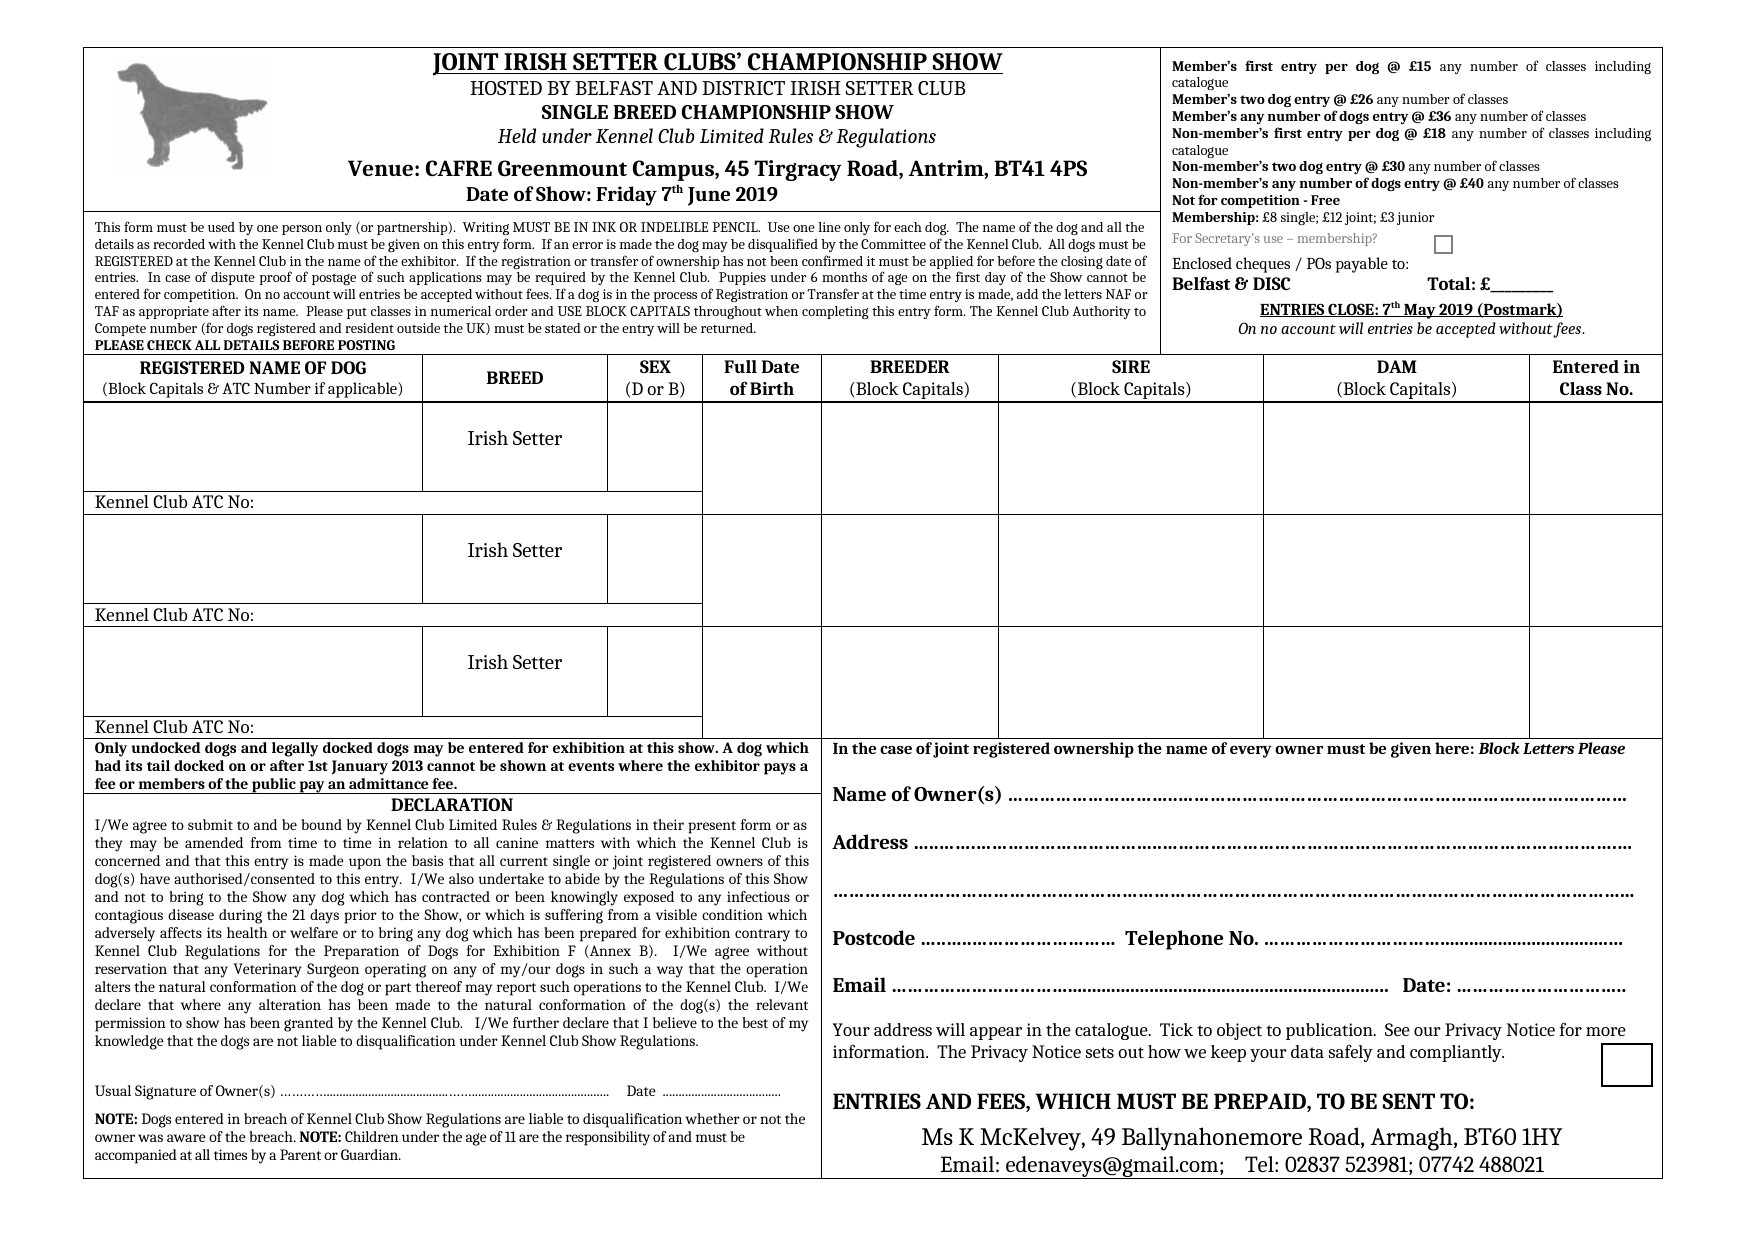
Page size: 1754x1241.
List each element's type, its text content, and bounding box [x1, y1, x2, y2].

table_cell [84, 515, 422, 603]
picture [111, 58, 268, 174]
table_cell [999, 515, 1263, 626]
table_cell Kennel Club ATC No: [84, 717, 702, 738]
table_cell BREEDER (Block Capitals) [822, 355, 998, 401]
table_cell [1264, 627, 1529, 738]
table_cell Irish Setter [423, 403, 607, 491]
table_cell In the case of joint registered ownership the name of every owner must be given here: Block Letters Please Name of Owner(s) …………………………..………………………………………………………………………… Address …..…….……………………………..………………………………………………………………………….… …………………………………………………………………………………………………………………………………... Postcode …..…..……………………… Telephone No. ……………………………...................................… Email ……………………………................................................................... Date: ………………………….. Your address will appear in the catalogue. Tick to object to publication. See our Privacy Notice for more information. The Privacy Notice sets out how we keep your data safely and compliantly. ENTRIES AND FEES, WHICH MUST BE PREPAID, TO BE SENT TO: Ms K McKelvey, 49 Ballynahonemore Road, Armagh, BT60 1HY Email: edenaveys@gmail.com; Tel: 02837 523981; 07742 488021 [822, 739, 1662, 1178]
table_cell [84, 403, 422, 491]
table_cell [608, 403, 702, 491]
table_cell [1530, 627, 1662, 738]
table_cell Full Date of Birth [703, 355, 821, 401]
table_cell [999, 627, 1263, 738]
table_cell Entered in Class No. [1530, 355, 1662, 401]
table_cell Irish Setter [423, 515, 607, 603]
table_cell [703, 403, 821, 514]
table_cell [822, 403, 998, 514]
table_cell [608, 515, 702, 603]
table_cell Kennel Club ATC No: [84, 604, 702, 626]
table_cell [1264, 403, 1529, 514]
table_cell [822, 627, 998, 738]
table_cell [84, 627, 422, 716]
table_header joint IRISH SETTER CLUBs’ championship show hosted by Belfast and District Irish Setter Club SINGLE BREED CHAMPIONSHIP SHOW Held under Kennel Club Limited Rules & Regulations Venue: CAFRE Greenmount Campus, 45 Tirgracy Road, Antrim, BT41 4PS Date of Show: Friday 7th June 2019 [84, 48, 1160, 211]
table_cell [1530, 515, 1662, 626]
table_cell SIRE (Block Capitals) [999, 355, 1263, 401]
table_cell DAM (Block Capitals) [1264, 355, 1529, 401]
table_cell [608, 627, 702, 716]
table_cell Only undocked dogs and legally docked dogs may be entered for exhibition at this show. A dog which had its tail docked on or after 1st January 2013 cannot be shown at events where the exhibitor pays a fee or members of the public pay an admittance fee. [84, 739, 821, 793]
table_cell Irish Setter [423, 627, 607, 716]
table_header Member’s first entry per dog @ £15 any number of classes including catalogue Member’s two dog entry @ £26 any number of classes Member’s any number of dogs entry @ £36 any number of classes Non-member’s first entry per dog @ £18 any number of classes including catalogue Non-member’s two dog entry @ £30 any number of classes Non-member’s any number of dogs entry @ £40 any number of classes Not for competition - Free Membership: £8 single; £12 joint; £3 junior For Secretary’s use – membership? Enclosed cheques / POs payable to: Belfast & DISC Total: £_________ ENTRIES CLOSE: 7th May 2019 (Postmark) On no account will entries be accepted without fees. [1161, 48, 1662, 354]
table_cell DECLARATION I/We agree to submit to and be bound by Kennel Club Limited Rules & Regulations in their present form or as they may be amended from time to time in relation to all canine matters with which the Kennel Club is concerned and that this entry is made upon the basis that all current single or joint registered owners of this dog(s) have authorised/consented to this entry. I/We also undertake to abide by the Regulations of this Show and not to bring to the Show any dog which has contracted or been knowingly exposed to any infectious or contagious disease during the 21 days prior to the Show, or which is suffering from a visible condition which adversely affects its health or welfare or to bring any dog which has been prepared for exhibition contrary to Kennel Club Regulations for the Preparation of Dogs for Exhibition F (Annex B). I/We agree without reservation that any Veterinary Surgeon operating on any of my/our dogs in such a way that the operation alters the natural conformation of the dog or part thereof may report such operations to the Kennel Club. I/We declare that where any alteration has been made to the natural conformation of the dog(s) the relevant permission to show has been granted by the Kennel Club. I/We further declare that I believe to the best of my knowledge that the dogs are not liable to disqualification under Kennel Club Show Regulations. Usual Signature of Owner(s) …………......................................……........................................... Date ..................................... NOTE: Dogs entered in breach of Kennel Club Show Regulations are liable to disqualification whether or not the owner was aware of the breach. NOTE: Children under the age of 11 are the responsibility of and must be accompanied at all times by a Parent or Guardian. [84, 794, 821, 1178]
table_cell REGISTERED NAME OF DOG (Block Capitals & ATC Number if applicable) [84, 355, 422, 401]
table_cell [703, 515, 821, 626]
table_cell This form must be used by one person only (or partnership). Writing MUST BE IN INK OR INDELIBLE PENCIL. Use one line only for each dog. The name of the dog and all the details as recorded with the Kennel Club must be given on this entry form. If an error is made the dog may be disqualified by the Committee of the Kennel Club. All dogs must be REGISTERED at the Kennel Club in the name of the exhibitor. If the registration or transfer of ownership has not been confirmed it must be applied for before the closing date of entries. In case of dispute proof of postage of such applications may be required by the Kennel Club. Puppies under 6 months of age on the first day of the Show cannot be entered for competition. On no account will entries be accepted without fees. If a dog is in the process of Registration or Transfer at the time entry is made, add the letters NAF or TAF as appropriate after its name. Please put classes in numerical order and USE BLOCK CAPITALS throughout when completing this entry form. The Kennel Club Authority to Compete number (for dogs registered and resident outside the UK) must be stated or the entry will be returned. PLEASE CHECK ALL DETAILS BEFORE POSTING [84, 212, 1160, 354]
table_cell BREED [423, 355, 607, 401]
table_cell Kennel Club ATC No: [84, 492, 702, 514]
table_cell [822, 515, 998, 626]
table_cell [999, 403, 1263, 514]
table_cell [1264, 515, 1529, 626]
table_cell SEX (D or B) [608, 355, 702, 401]
table_cell [1530, 403, 1662, 514]
table_cell [703, 627, 821, 738]
